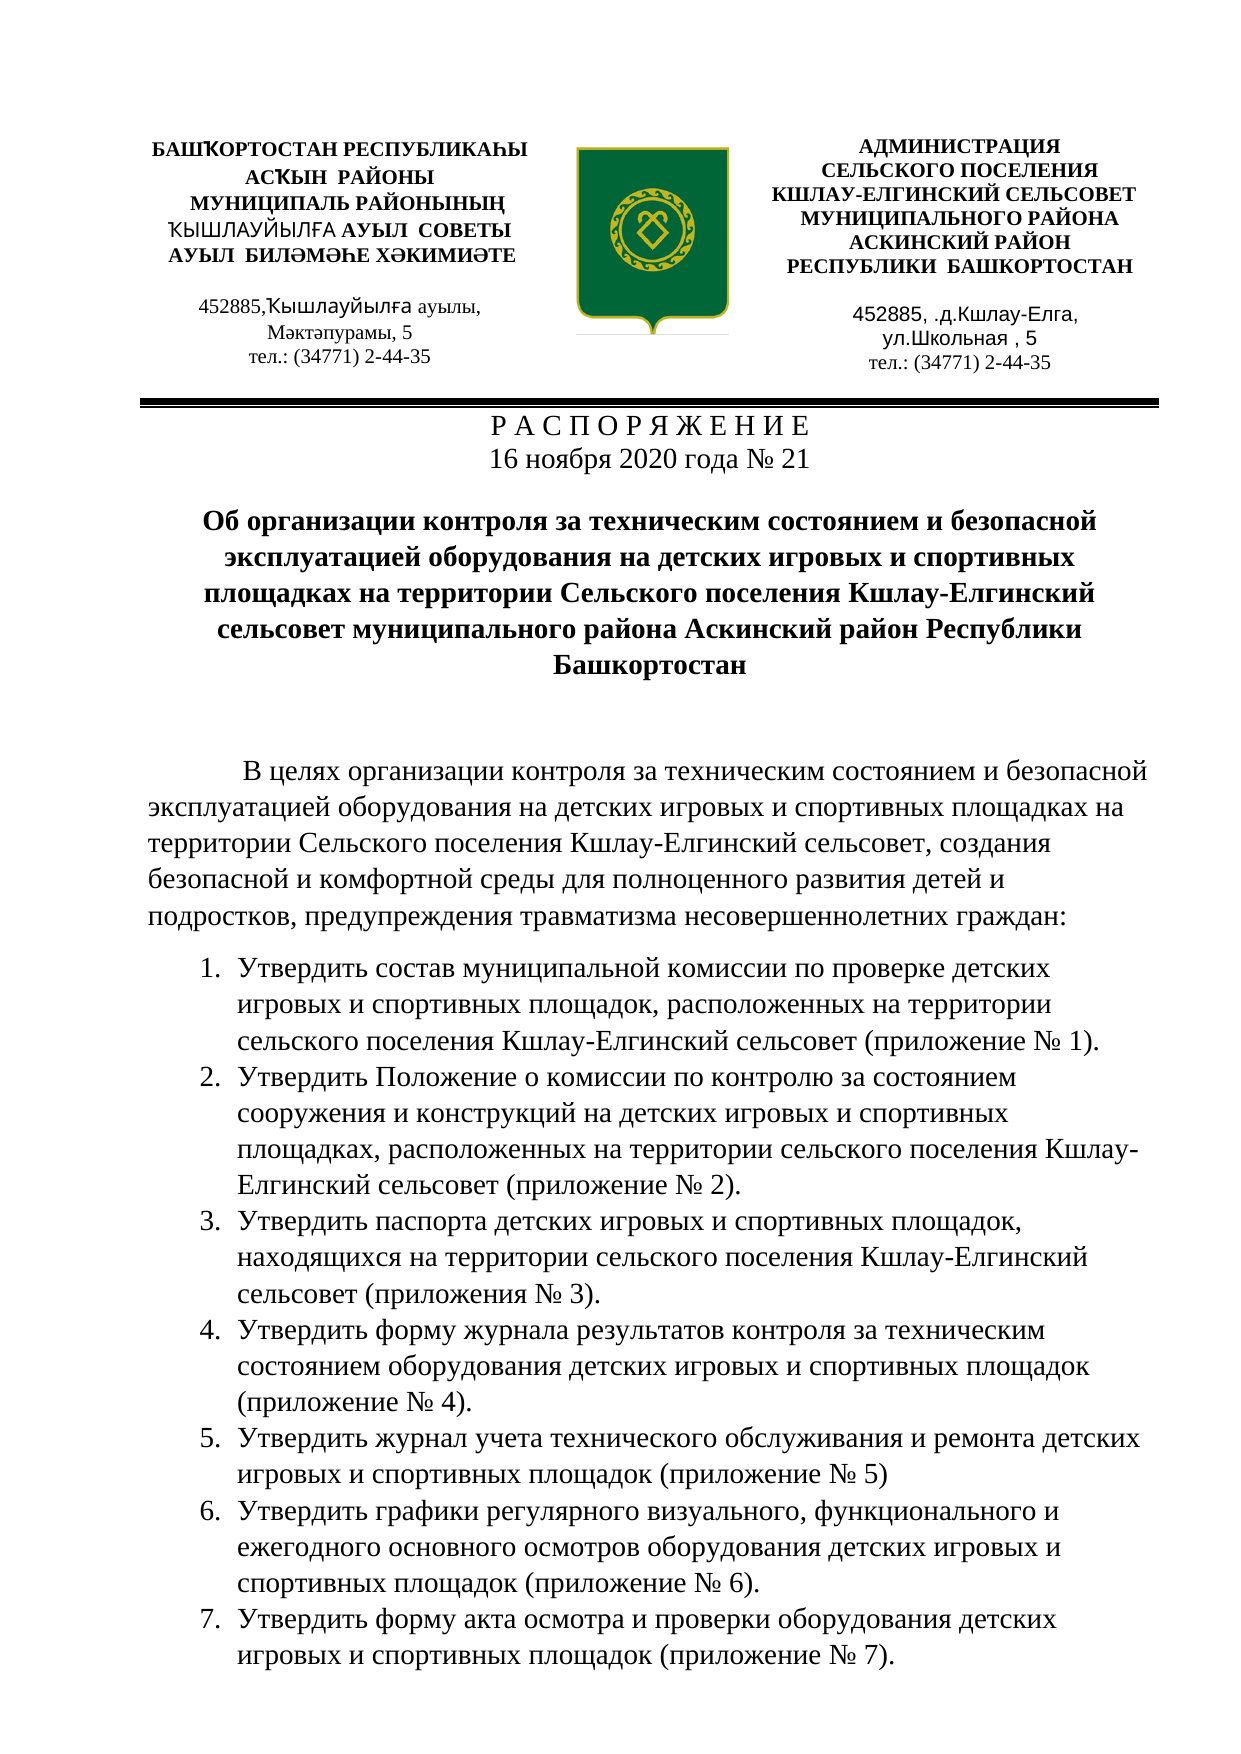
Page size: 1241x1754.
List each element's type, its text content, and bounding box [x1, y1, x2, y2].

picture [576, 147, 729, 335]
list Утвердить форму журнала результатов контроля за техническим состоянием оборудования детских игровых и спортивных площадок (приложение № 4). [199, 1312, 1152, 1418]
table_header [539, 110, 760, 398]
table_header АДМИНИСТРАЦИЯ СЕЛЬСКОГО ПОСЕЛЕНИЯ КШЛАУ-ЕЛГИНСКИЙ СЕЛЬСОВЕТ МУНИЦИПАЛЬНОГО РАЙОНА АСКИНСКИЙ РАЙОН РЕСПУБЛИКИ БАШКОРТОСТАН 452885, .д.Кшлау-Елга, ул.Школьная , 5 тел.: (34771) 2-44-35 [760, 110, 1159, 398]
text Об организации контроля за техническим состоянием и безопасной эксплуатацией оборудования на детских игровых и спортивных площадках на территории Сельского поселения Кшлау-Елгинский сельсовет муниципального района Аскинский район Республики Башкортостан [148, 503, 1152, 681]
list Утвердить журнал учета технического обслуживания и ремонта детских игровых и спортивных площадок (приложение № 5) [199, 1420, 1152, 1490]
text В целях организации контроля за техническим состоянием и безопасной эксплуатацией оборудования на детских игровых и спортивных площадках на территории Сельского поселения Кшлау-Елгинский сельсовет, создания безопасной и комфортной среды для полноценного развития детей и подростков, предупреждения травматизма несовершеннолетних граждан: [148, 753, 1152, 931]
list Утвердить форму акта осмотра и проверки оборудования детских игровых и спортивных площадок (приложение № 7). [199, 1601, 1152, 1671]
list Утвердить состав муниципальной комиссии по проверке детских игровых и спортивных площадок, расположенных на территории сельского поселения Кшлау-Елгинский сельсовет (приложение № 1). [199, 950, 1152, 1056]
list Утвердить графики регулярного визуального, функционального и ежегодного основного осмотров оборудования детских игровых и спортивных площадок (приложение № 6). [199, 1493, 1152, 1598]
text Р А С П О Р Я Ж Е Н И Е [148, 408, 1152, 441]
list Утвердить паспорта детских игровых и спортивных площадок, находящихся на территории сельского поселения Кшлау-Елгинский сельсовет (приложения № 3). [199, 1203, 1152, 1309]
text 16 ноября 2020 года № 21 [148, 441, 1152, 475]
table_header БАШҠОРТОСТАН РЕСПУБЛИКАҺЫ АСҠЫН РАЙОНЫ МУНИЦИПАЛЬ РАЙОНЫНЫҢ ҠЫШЛАУЙЫЛҒА АУЫЛ СОВЕТЫ АУЫЛ БИЛӘМӘҺЕ ХӘКИМИӘТЕ 452885,Ҡышлауйылға ауылы, Мәктәпурамы, 5 тел.: (34771) 2-44-35 [140, 110, 539, 398]
list Утвердить Положение о комиссии по контролю за состоянием сооружения и конструкций на детских игровых и спортивных площадках, расположенных на территории сельского поселения Кшлау-Елгинский сельсовет (приложение № 2). [199, 1059, 1152, 1201]
